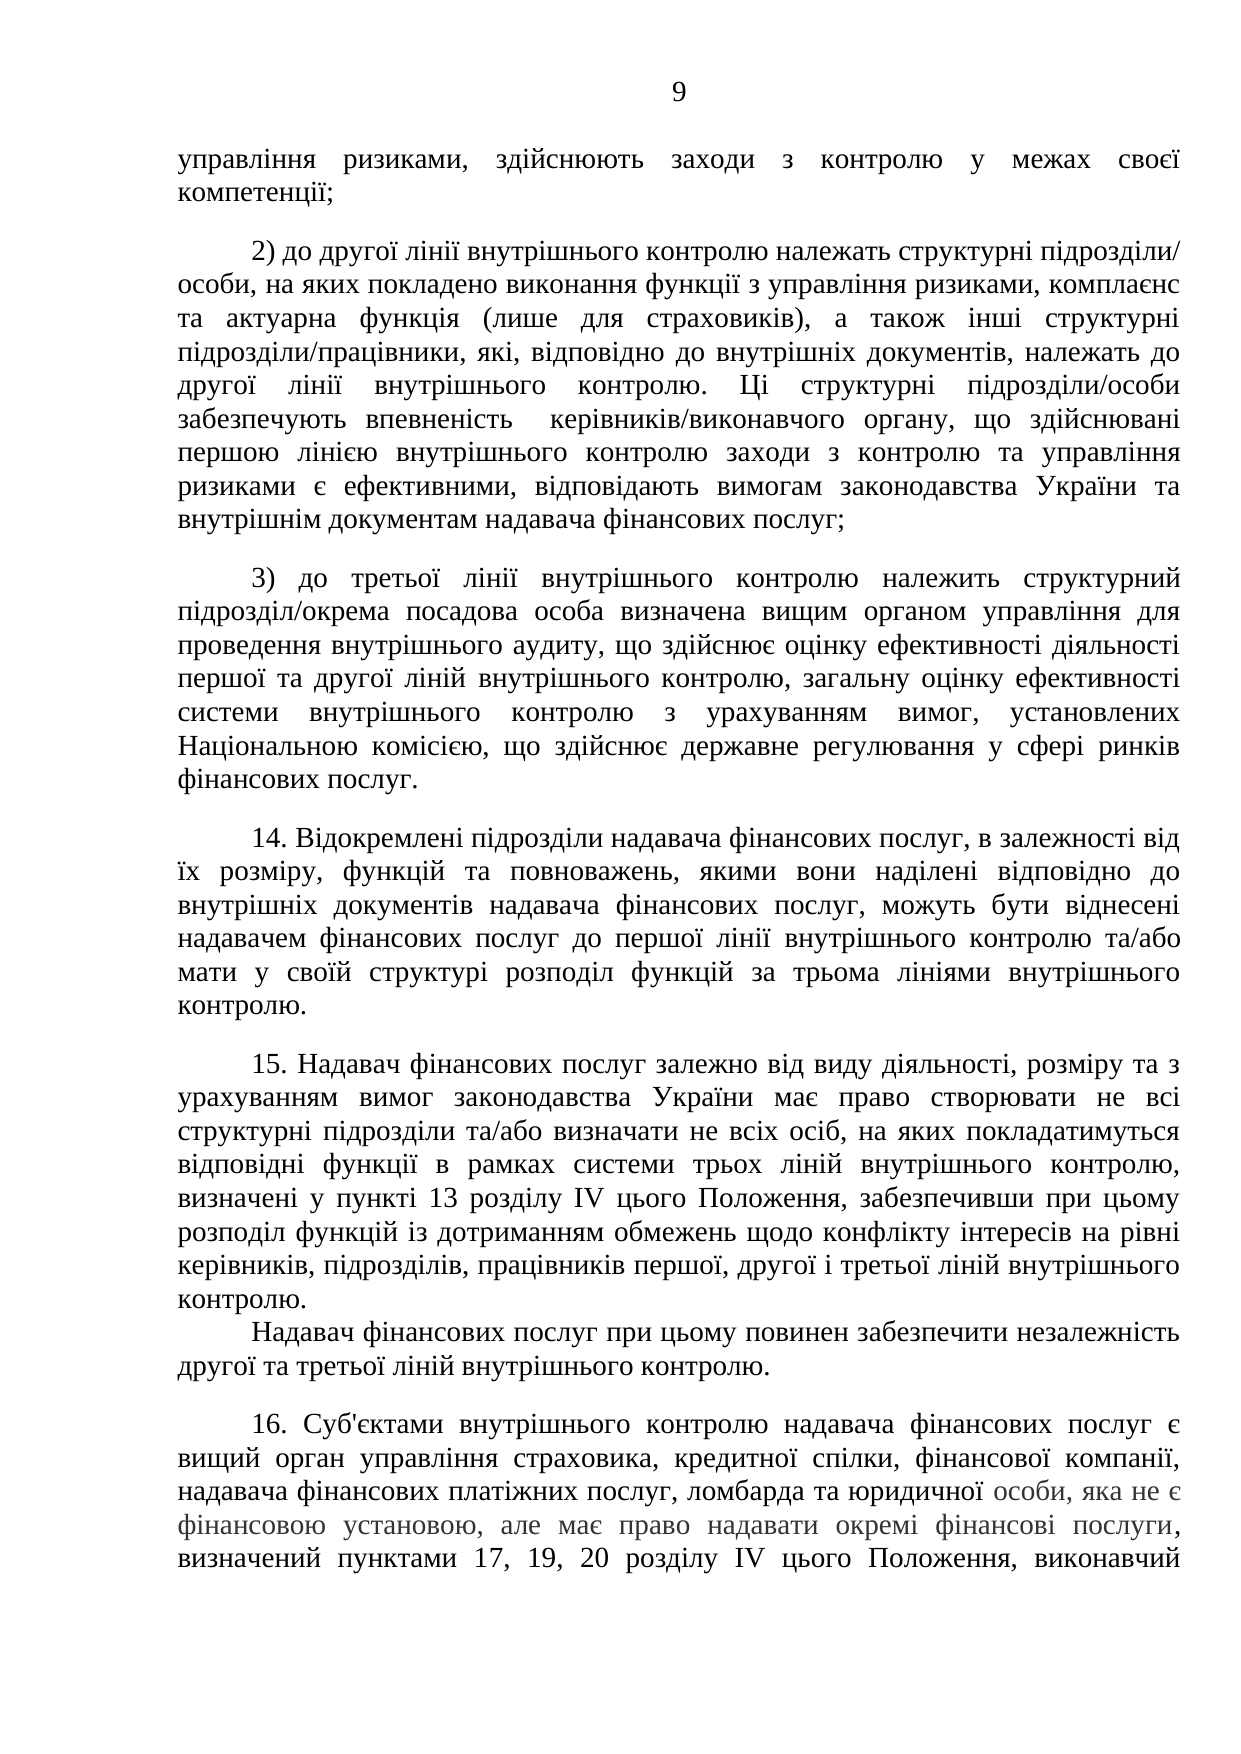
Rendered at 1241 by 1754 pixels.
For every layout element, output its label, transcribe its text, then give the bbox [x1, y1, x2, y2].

text 15. Надавач фінансових послуг залежно від виду діяльності, розміру та з урахуванням вимог законодавства України має право створювати не всі структурні підрозділи та/або визначати не всіх осіб, на яких покладатимуться відповідні функції в рамках системи трьох ліній внутрішнього контролю, визначені у пункті 13 розділу IV цього Положення, забезпечивши при цьому розподіл функцій із дотриманням обмежень щодо конфлікту інтересів на рівні керівників, підрозділів, працівників першої, другої і третьої ліній внутрішнього контролю. [177, 1046, 1181, 1314]
text Надавач фінансових послуг при цьому повинен забезпечити незалежність другої та третьої ліній внутрішнього контролю. [177, 1314, 1181, 1381]
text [177, 1507, 1181, 1574]
text 14. Відокремлені підрозділи надавача фінансових послуг, в залежності від їх розміру, функцій та повноважень, якими вони наділені відповідно до внутрішніх документів надавача фінансових послуг, можуть бути віднесені надавачем фінансових послуг до першої лінії внутрішнього контролю та/або мати у своїй структурі розподіл функцій за трьома лініями внутрішнього контролю. [177, 820, 1181, 1021]
text 2) до другої лінії внутрішнього контролю належать структурні підрозділи/ особи, на яких покладено виконання функції з управління ризиками, комплаєнс та актуарна функція (лише для страховиків), а також інші структурні підрозділи/працівники, які, відповідно до внутрішніх документів, належать до другої лінії внутрішнього контролю. Ці структурні підрозділи/особи забезпечують впевненість керівників/виконавчого органу, що здійснювані першою лінією внутрішнього контролю заходи з контролю та управління ризиками є ефективними, відповідають вимогам законодавства України та внутрішнім документам надавача фінансових послуг; [177, 233, 1181, 535]
text 3) до третьої лінії внутрішнього контролю належить структурний підрозділ/окрема посадова особа визначена вищим органом управління для проведення внутрішнього аудиту, що здійснює оцінку ефективності діяльності першої та другої ліній внутрішнього контролю, загальну оцінку ефективності системи внутрішнього контролю з урахуванням вимог, установлених Національною комісією, що здійснює державне регулювання у сфері ринків фінансових послуг. [177, 560, 1181, 795]
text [177, 141, 1181, 208]
